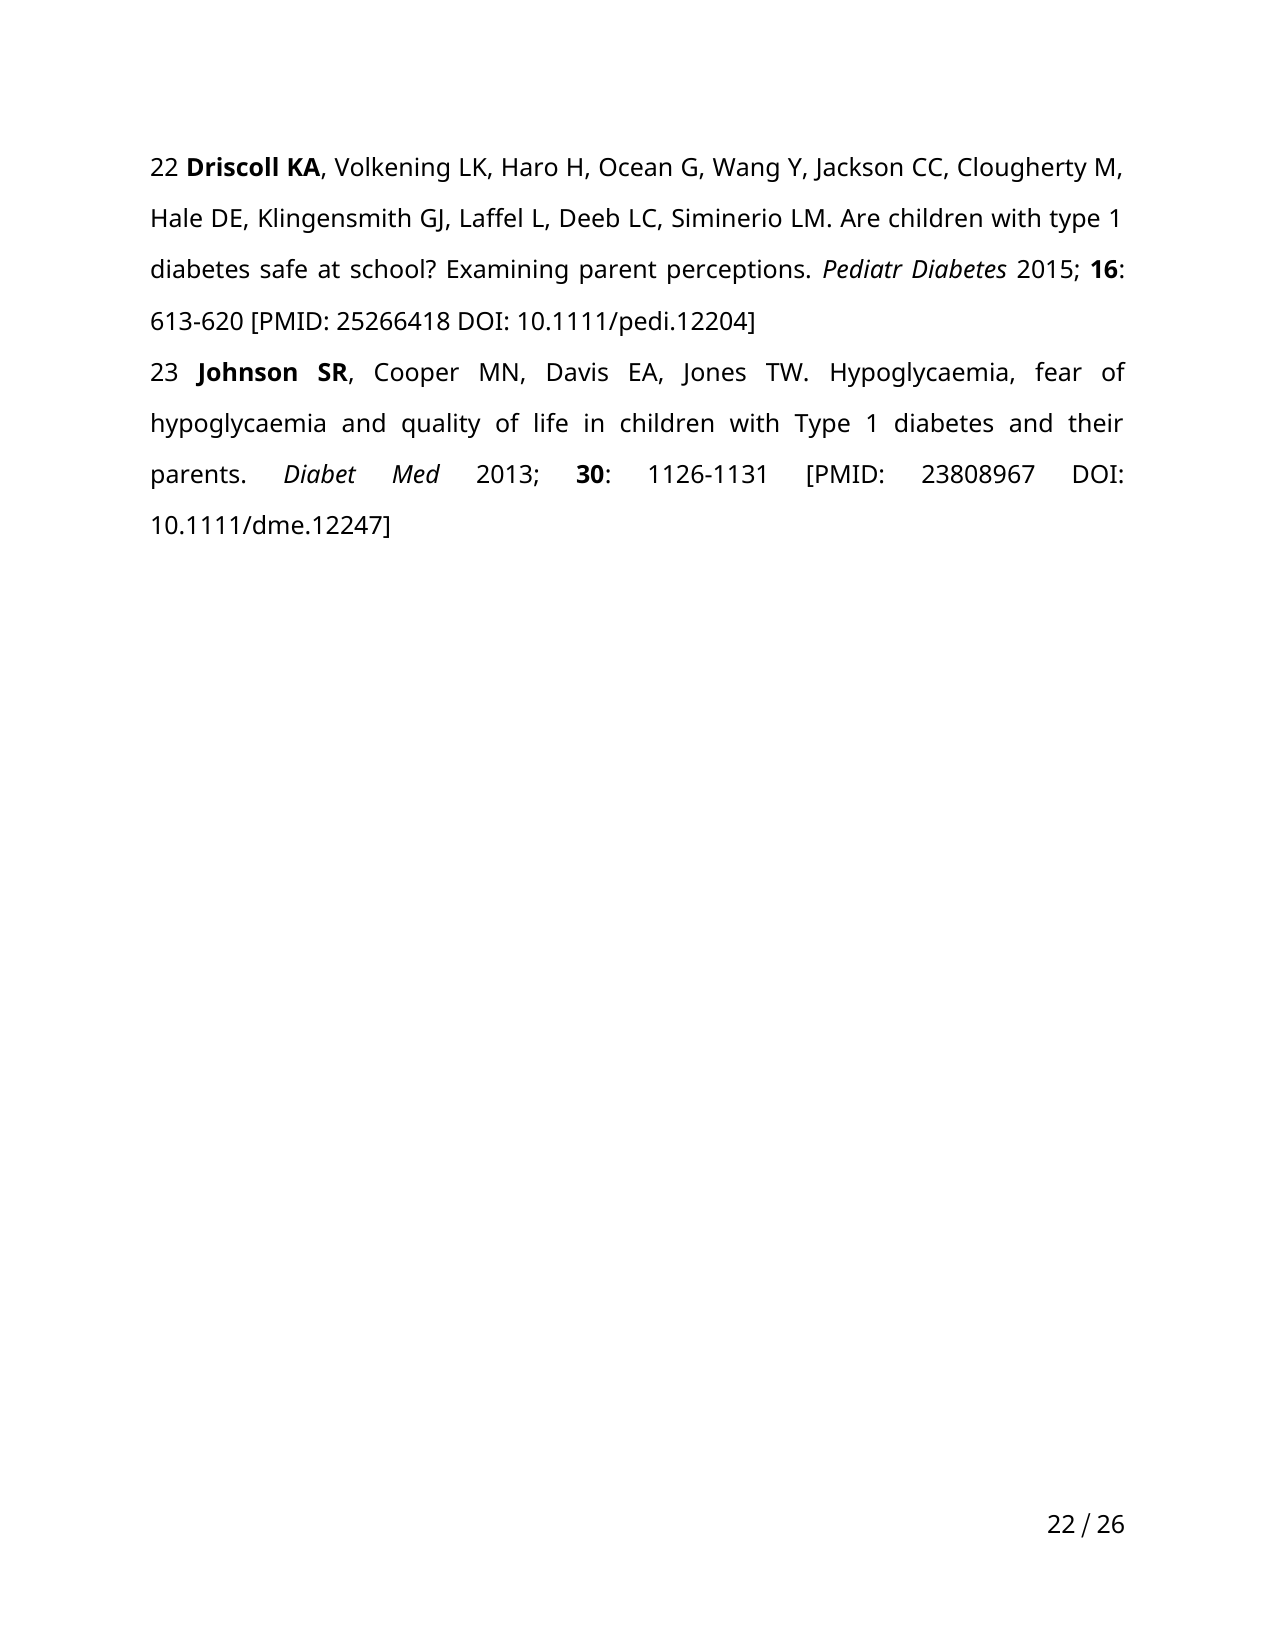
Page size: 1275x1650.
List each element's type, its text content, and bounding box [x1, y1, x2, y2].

text 22 Driscoll KA, Volkening LK, Haro H, Ocean G, Wang Y, Jackson CC, Clougherty M, Hale DE, Klingensmith GJ, Laffel L, Deeb LC, Siminerio LM. Are children with type 1 diabetes safe at school? Examining parent perceptions. Pediatr Diabetes 2015; 16: 613-620 [PMID: 25266418 DOI: 10.1111/pedi.12204] [150, 150, 1125, 337]
text 23 Johnson SR, Cooper MN, Davis EA, Jones TW. Hypoglycaemia, fear of hypoglycaemia and quality of life in children with Type 1 diabetes and their parents. Diabet Med 2013; 30: 1126-1131 [PMID: 23808967 DOI: 10.1111/dme.12247] [150, 354, 1125, 541]
